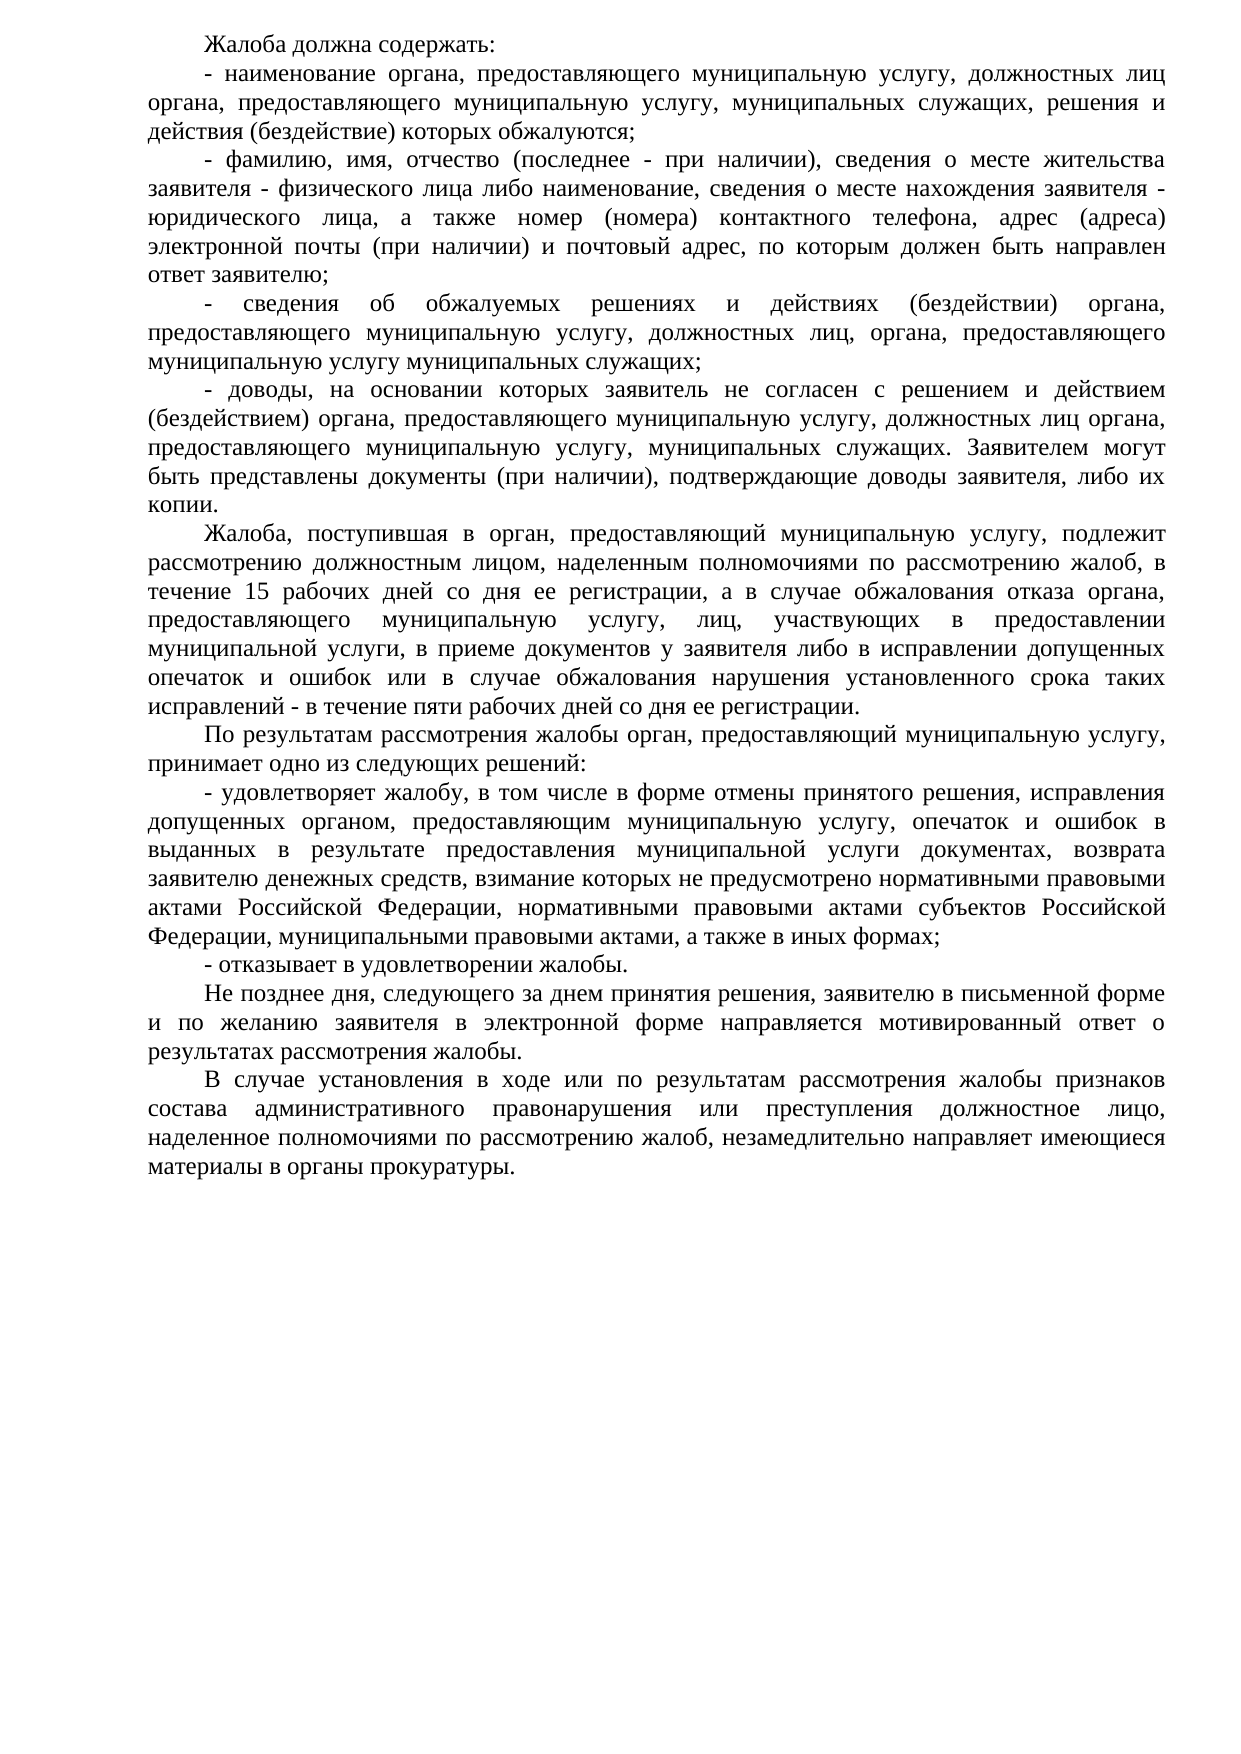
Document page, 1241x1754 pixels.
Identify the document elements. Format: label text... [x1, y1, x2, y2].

text По результатам рассмотрения жалобы орган, предоставляющий муниципальную услугу, принимает одно из следующих решений: [148, 719, 1167, 777]
text - отказывает в удовлетворении жалобы. [148, 949, 1167, 978]
text - удовлетворяет жалобу, в том числе в форме отмены принятого решения, исправления допущенных органом, предоставляющим муниципальную услугу, опечаток и ошибок в выданных в результате предоставления муниципальной услуги документах, возврата заявителю денежных средств, взимание которых не предусмотрено нормативными правовыми актами Российской Федерации, нормативными правовыми актами субъектов Российской Федерации, муниципальными правовыми актами, а также в иных формах; [148, 777, 1167, 949]
text Не позднее дня, следующего за днем принятия решения, заявителю в письменной форме и по желанию заявителя в электронной форме направляется мотивированный ответ о результатах рассмотрения жалобы. [148, 978, 1167, 1064]
text В случае установления в ходе или по результатам рассмотрения жалобы признаков состава административного правонарушения или преступления должностное лицо, наделенное полномочиями по рассмотрению жалоб, незамедлительно направляет имеющиеся материалы в органы прокуратуры. [148, 1064, 1167, 1179]
text - сведения об обжалуемых решениях и действиях (бездействии) органа, предоставляющего муниципальную услугу, должностных лиц, органа, предоставляющего муниципальную услугу муниципальных служащих; [148, 288, 1167, 374]
text Жалоба, поступившая в орган, предоставляющий муниципальную услугу, подлежит рассмотрению должностным лицом, наделенным полномочиями по рассмотрению жалоб, в течение 15 рабочих дней со дня ее регистрации, а в случае обжалования отказа органа, предоставляющего муниципальную услугу, лиц, участвующих в предоставлении муниципальной услуги, в приеме документов у заявителя либо в исправлении допущенных опечаток и ошибок или в случае обжалования нарушения установленного срока таких исправлений - в течение пяти рабочих дней со дня ее регистрации. [148, 518, 1167, 719]
text - доводы, на основании которых заявитель не согласен с решением и действием (бездействием) органа, предоставляющего муниципальную услугу, должностных лиц органа, предоставляющего муниципальную услугу, муниципальных служащих. Заявителем могут быть представлены документы (при наличии), подтверждающие доводы заявителя, либо их копии. [148, 374, 1167, 518]
text - фамилию, имя, отчество (последнее - при наличии), сведения о месте жительства заявителя - физического лица либо наименование, сведения о месте нахождения заявителя - юридического лица, а также номер (номера) контактного телефона, адрес (адреса) электронной почты (при наличии) и почтовый адрес, по которым должен быть направлен ответ заявителю; [148, 144, 1167, 288]
text Жалоба должна содержать: [148, 29, 1167, 58]
text - наименование органа, предоставляющего муниципальную услугу, должностных лиц органа, предоставляющего муниципальную услугу, муниципальных служащих, решения и действия (бездействие) которых обжалуются; [148, 58, 1167, 144]
